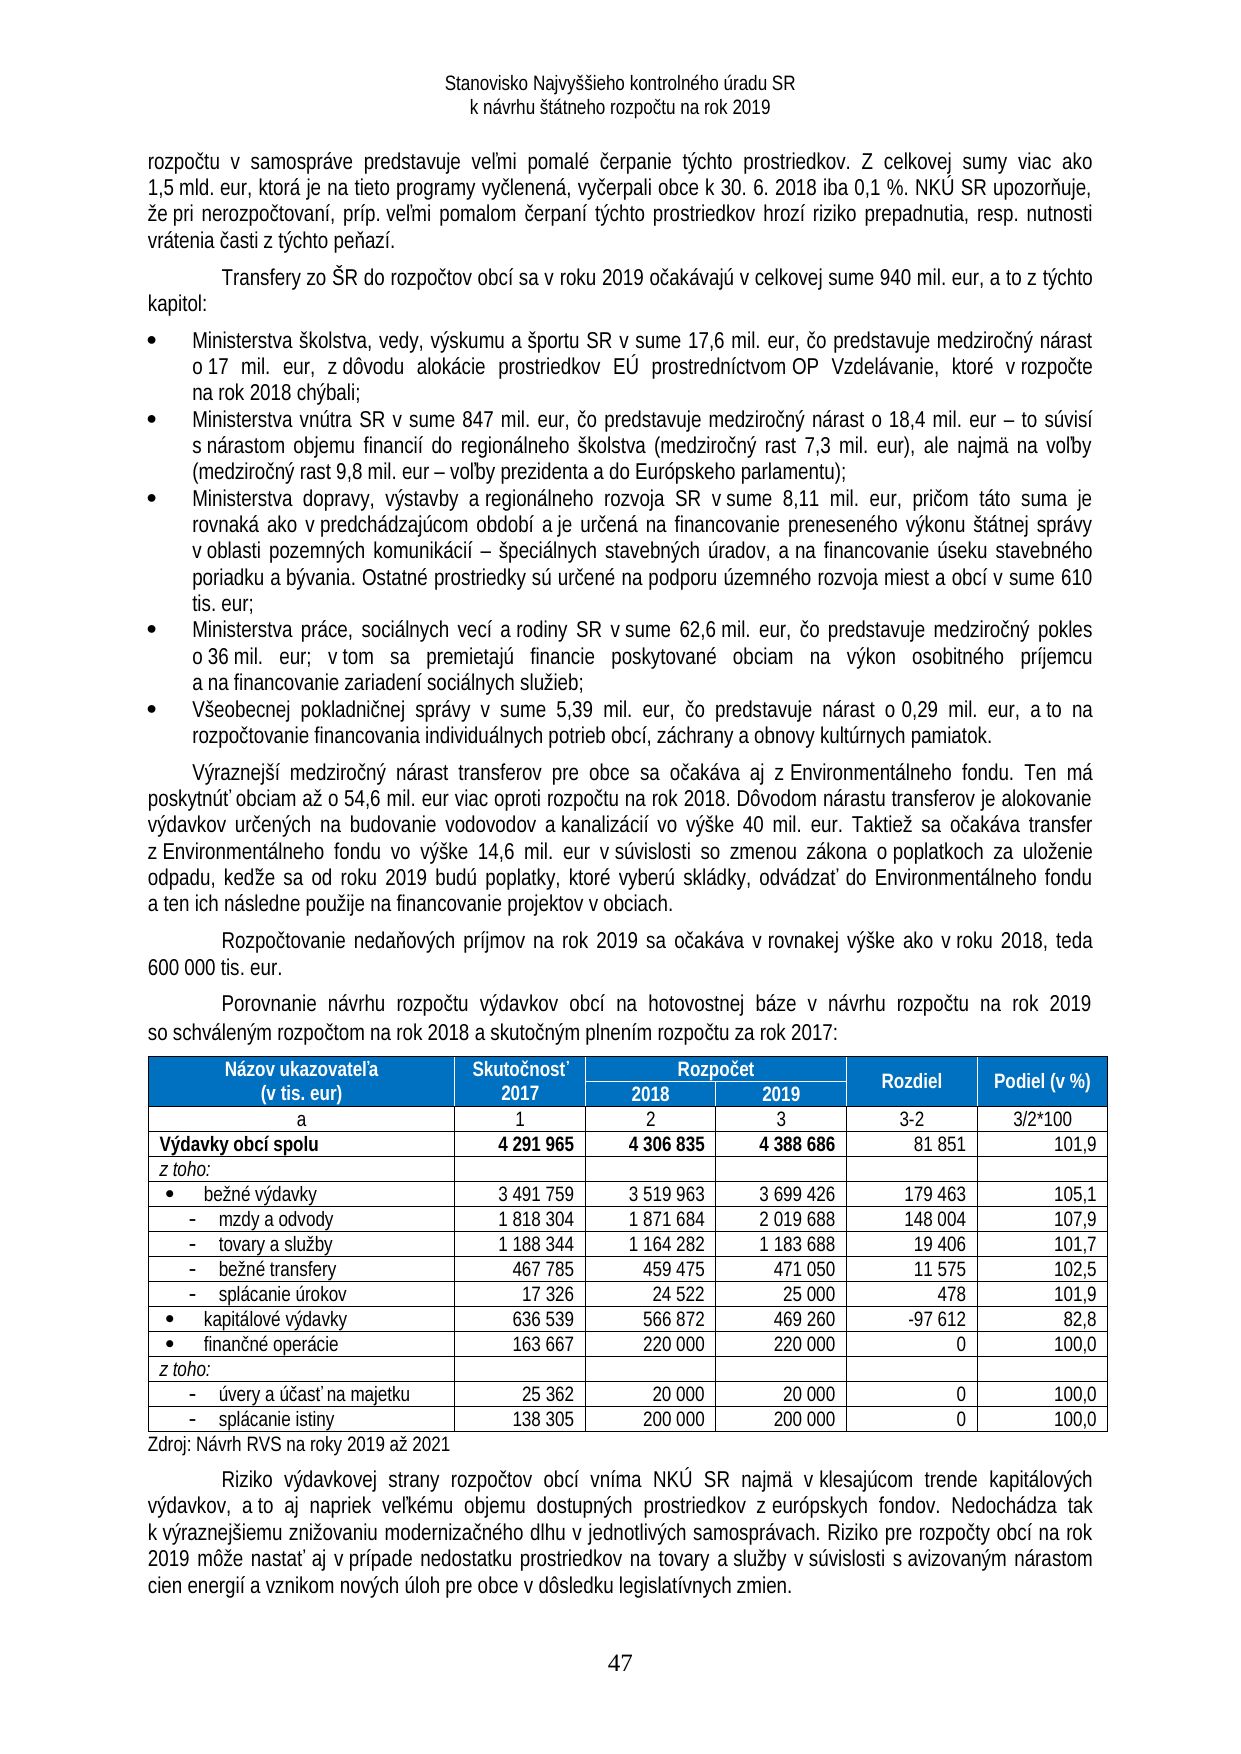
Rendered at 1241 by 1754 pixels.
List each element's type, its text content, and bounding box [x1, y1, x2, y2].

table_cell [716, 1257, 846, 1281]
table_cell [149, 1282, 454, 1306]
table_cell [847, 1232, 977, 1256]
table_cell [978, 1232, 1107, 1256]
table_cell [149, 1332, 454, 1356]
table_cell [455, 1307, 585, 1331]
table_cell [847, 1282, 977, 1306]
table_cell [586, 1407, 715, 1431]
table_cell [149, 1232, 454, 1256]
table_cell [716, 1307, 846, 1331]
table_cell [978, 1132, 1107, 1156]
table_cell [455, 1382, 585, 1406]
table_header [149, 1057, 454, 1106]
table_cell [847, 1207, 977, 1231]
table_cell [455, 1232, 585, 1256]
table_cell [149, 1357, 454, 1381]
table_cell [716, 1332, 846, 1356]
text Transfery zo ŠR do rozpočtov obcí sa v roku 2019 očakávajú v celkovej sume 940 mil. eur, a to z týchto kapitol: [148, 263, 1093, 316]
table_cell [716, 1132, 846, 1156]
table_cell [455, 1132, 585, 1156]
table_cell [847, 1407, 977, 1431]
list Ministerstva dopravy, výstavby a regionálneho rozvoja SR v sume 8,11 mil. eur, pričom táto suma je rovnaká ako v predchádzajúcom období a je určená na financovanie preneseného výkonu štátnej správy v oblasti pozemných komunikácií – špeciálnych stavebných úradov, a na financovanie úseku stavebného poriadku a bývania. Ostatné prostriedky sú určené na podporu územného rozvoja miest a obcí v sume 610 tis. eur; [148, 485, 1093, 616]
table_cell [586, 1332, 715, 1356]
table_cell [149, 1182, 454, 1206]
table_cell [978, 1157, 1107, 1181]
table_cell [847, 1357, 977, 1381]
text Riziko výdavkovej strany rozpočtov obcí vníma NKÚ SR najmä v klesajúcom trende kapitálových výdavkov, a to aj napriek veľkému objemu dostupných prostriedkov z európskych fondov. Nedochádza tak k výraznejšiemu znižovaniu modernizačného dlhu v jednotlivých samosprávach. Riziko pre rozpočty obcí na rok 2019 môže nastať aj v prípade nedostatku prostriedkov na tovary a služby v súvislosti s avizovaným nárastom cien energií a vznikom nových úloh pre obce v dôsledku legislatívnych zmien. [148, 1466, 1093, 1598]
list Ministerstva školstva, vedy, výskumu a športu SR v sume 17,6 mil. eur, čo predstavuje medziročný nárast o 17 mil. eur, z dôvodu alokácie prostriedkov EÚ prostredníctvom OP Vzdelávanie, ktoré v rozpočte na rok 2018 chýbali; [148, 327, 1093, 406]
text Porovnanie návrhu rozpočtu výdavkov obcí na hotovostnej báze v návrhu rozpočtu na rok 2019 so schváleným rozpočtom na rok 2018 a skutočným plnením rozpočtu za rok 2017: [148, 990, 1093, 1045]
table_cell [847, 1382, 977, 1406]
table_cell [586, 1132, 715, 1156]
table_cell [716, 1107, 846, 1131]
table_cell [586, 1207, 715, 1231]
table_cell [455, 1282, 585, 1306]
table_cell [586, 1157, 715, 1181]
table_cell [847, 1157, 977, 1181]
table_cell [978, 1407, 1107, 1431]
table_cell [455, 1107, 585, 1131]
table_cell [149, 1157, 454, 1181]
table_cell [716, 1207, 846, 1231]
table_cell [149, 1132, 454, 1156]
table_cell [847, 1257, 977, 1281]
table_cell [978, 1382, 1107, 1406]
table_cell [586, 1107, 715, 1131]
list Všeobecnej pokladničnej správy v sume 5,39 mil. eur, čo predstavuje nárast o 0,29 mil. eur, a to na rozpočtovanie financovania individuálnych potrieb obcí, záchrany a obnovy kultúrnych pamiatok. [148, 696, 1093, 748]
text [148, 148, 1093, 253]
list Ministerstva vnútra SR v sume 847 mil. eur, čo predstavuje medziročný nárast o 18,4 mil. eur – to súvisí s nárastom objemu financií do regionálneho školstva (medziročný rast 7,3 mil. eur), ale najmä na voľby (medziročný rast 9,8 mil. eur – voľby prezidenta a do Európskeho parlamentu); [148, 406, 1093, 485]
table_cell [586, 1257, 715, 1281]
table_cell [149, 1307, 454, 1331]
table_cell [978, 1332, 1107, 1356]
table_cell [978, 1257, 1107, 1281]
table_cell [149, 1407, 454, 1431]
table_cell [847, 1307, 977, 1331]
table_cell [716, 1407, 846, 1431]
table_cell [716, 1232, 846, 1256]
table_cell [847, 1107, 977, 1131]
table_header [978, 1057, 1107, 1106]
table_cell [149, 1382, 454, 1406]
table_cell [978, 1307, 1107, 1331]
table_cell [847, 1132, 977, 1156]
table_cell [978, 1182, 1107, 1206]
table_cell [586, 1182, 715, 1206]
list Ministerstva práce, sociálnych vecí a rodiny SR v sume 62,6 mil. eur, čo predstavuje medziročný pokles o 36 mil. eur; v tom sa premietajú financie poskytované obciam na výkon osobitného príjemcu a na financovanie zariadení sociálnych služieb; [148, 616, 1093, 696]
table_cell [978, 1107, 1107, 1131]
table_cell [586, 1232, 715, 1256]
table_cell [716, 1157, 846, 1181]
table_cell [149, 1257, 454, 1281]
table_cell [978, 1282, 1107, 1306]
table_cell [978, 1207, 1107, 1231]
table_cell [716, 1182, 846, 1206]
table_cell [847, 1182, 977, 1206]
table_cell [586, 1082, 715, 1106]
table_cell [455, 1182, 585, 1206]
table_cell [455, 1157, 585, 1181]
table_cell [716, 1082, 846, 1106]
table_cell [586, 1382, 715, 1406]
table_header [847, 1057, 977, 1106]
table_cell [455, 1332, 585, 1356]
text Zdroj: Návrh RVS na roky 2019 až 2021 [148, 1432, 1093, 1456]
text Rozpočtovanie nedaňových príjmov na rok 2019 sa očakáva v rovnakej výške ako v roku 2018, teda 600 000 tis. eur. [148, 927, 1093, 980]
text Výraznejší medziročný nárast transferov pre obce sa očakáva aj z Environmentálneho fondu. Ten má poskytnúť obciam až o 54,6 mil. eur viac oproti rozpočtu na rok 2018. Dôvodom nárastu transferov je alokovanie výdavkov určených na budovanie vodovodov a kanalizácií vo výške 40 mil. eur. Taktiež sa očakáva transfer z Environmentálneho fondu vo výške 14,6 mil. eur v súvislosti so zmenou zákona o poplatkoch za uloženie odpadu, keďže sa od roku 2019 budú poplatky, ktoré vyberú skládky, odvádzať do Environmentálneho fondu a ten ich následne použije na financovanie projektov v obciach. [148, 759, 1093, 917]
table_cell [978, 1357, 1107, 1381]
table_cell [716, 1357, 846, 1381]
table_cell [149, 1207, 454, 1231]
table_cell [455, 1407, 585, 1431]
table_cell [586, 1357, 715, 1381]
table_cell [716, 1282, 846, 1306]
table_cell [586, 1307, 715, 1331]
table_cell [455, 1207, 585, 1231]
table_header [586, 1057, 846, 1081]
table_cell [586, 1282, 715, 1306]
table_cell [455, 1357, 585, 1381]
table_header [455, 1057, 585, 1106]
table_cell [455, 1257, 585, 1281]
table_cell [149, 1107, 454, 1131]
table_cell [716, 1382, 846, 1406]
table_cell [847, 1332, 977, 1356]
